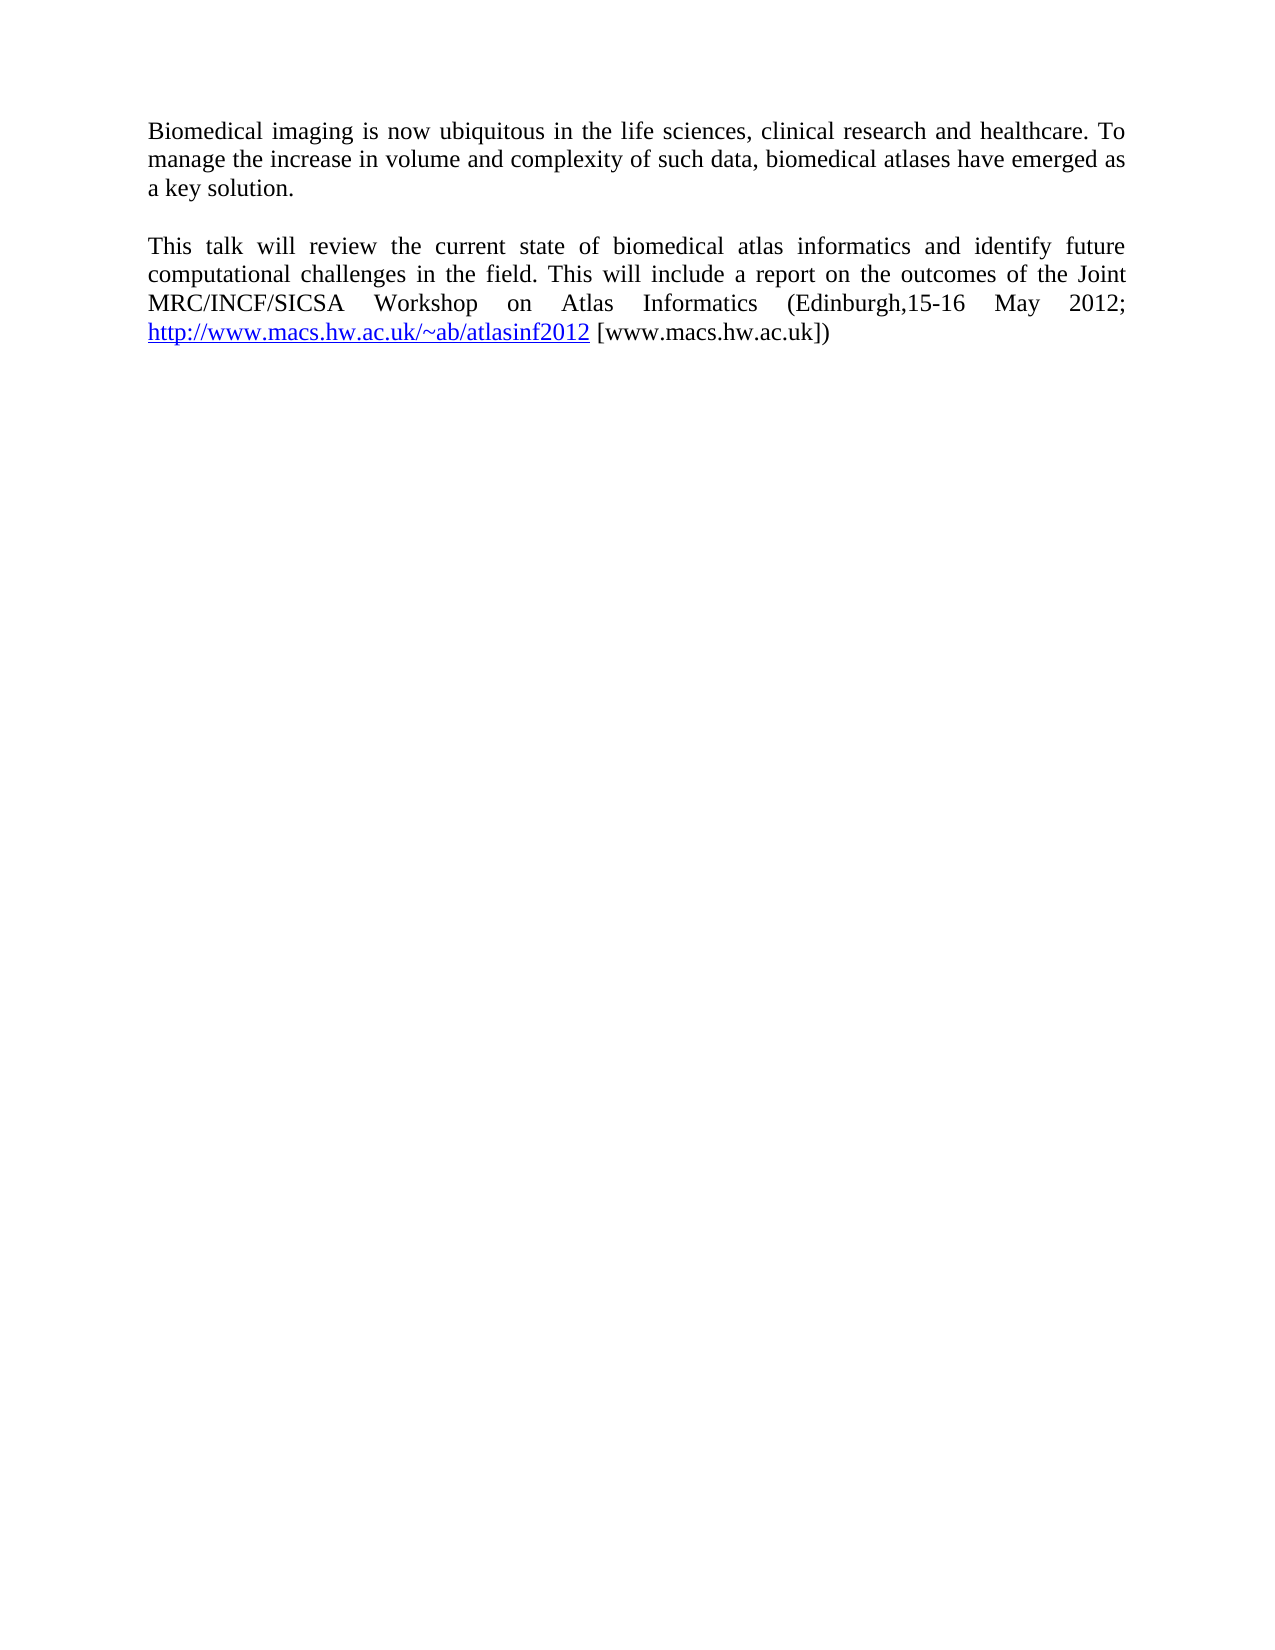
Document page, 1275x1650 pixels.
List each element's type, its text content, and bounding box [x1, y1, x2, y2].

text This talk will review the current state of biomedical atlas informatics and identify future computational challenges in the field. This will include a report on the outcomes of the Joint MRC/INCF/SICSA Workshop on Atlas Informatics (Edinburgh,15-16 May 2012; http://www.macs.hw.ac.uk/~ab/atlasinf2012 [www.macs.hw.ac.uk]) [148, 231, 1127, 346]
text Biomedical imaging is now ubiquitous in the life sciences, clinical research and healthcare. To manage the increase in volume and complexity of such data, biomedical atlases have emerged as a key solution. [148, 116, 1127, 202]
